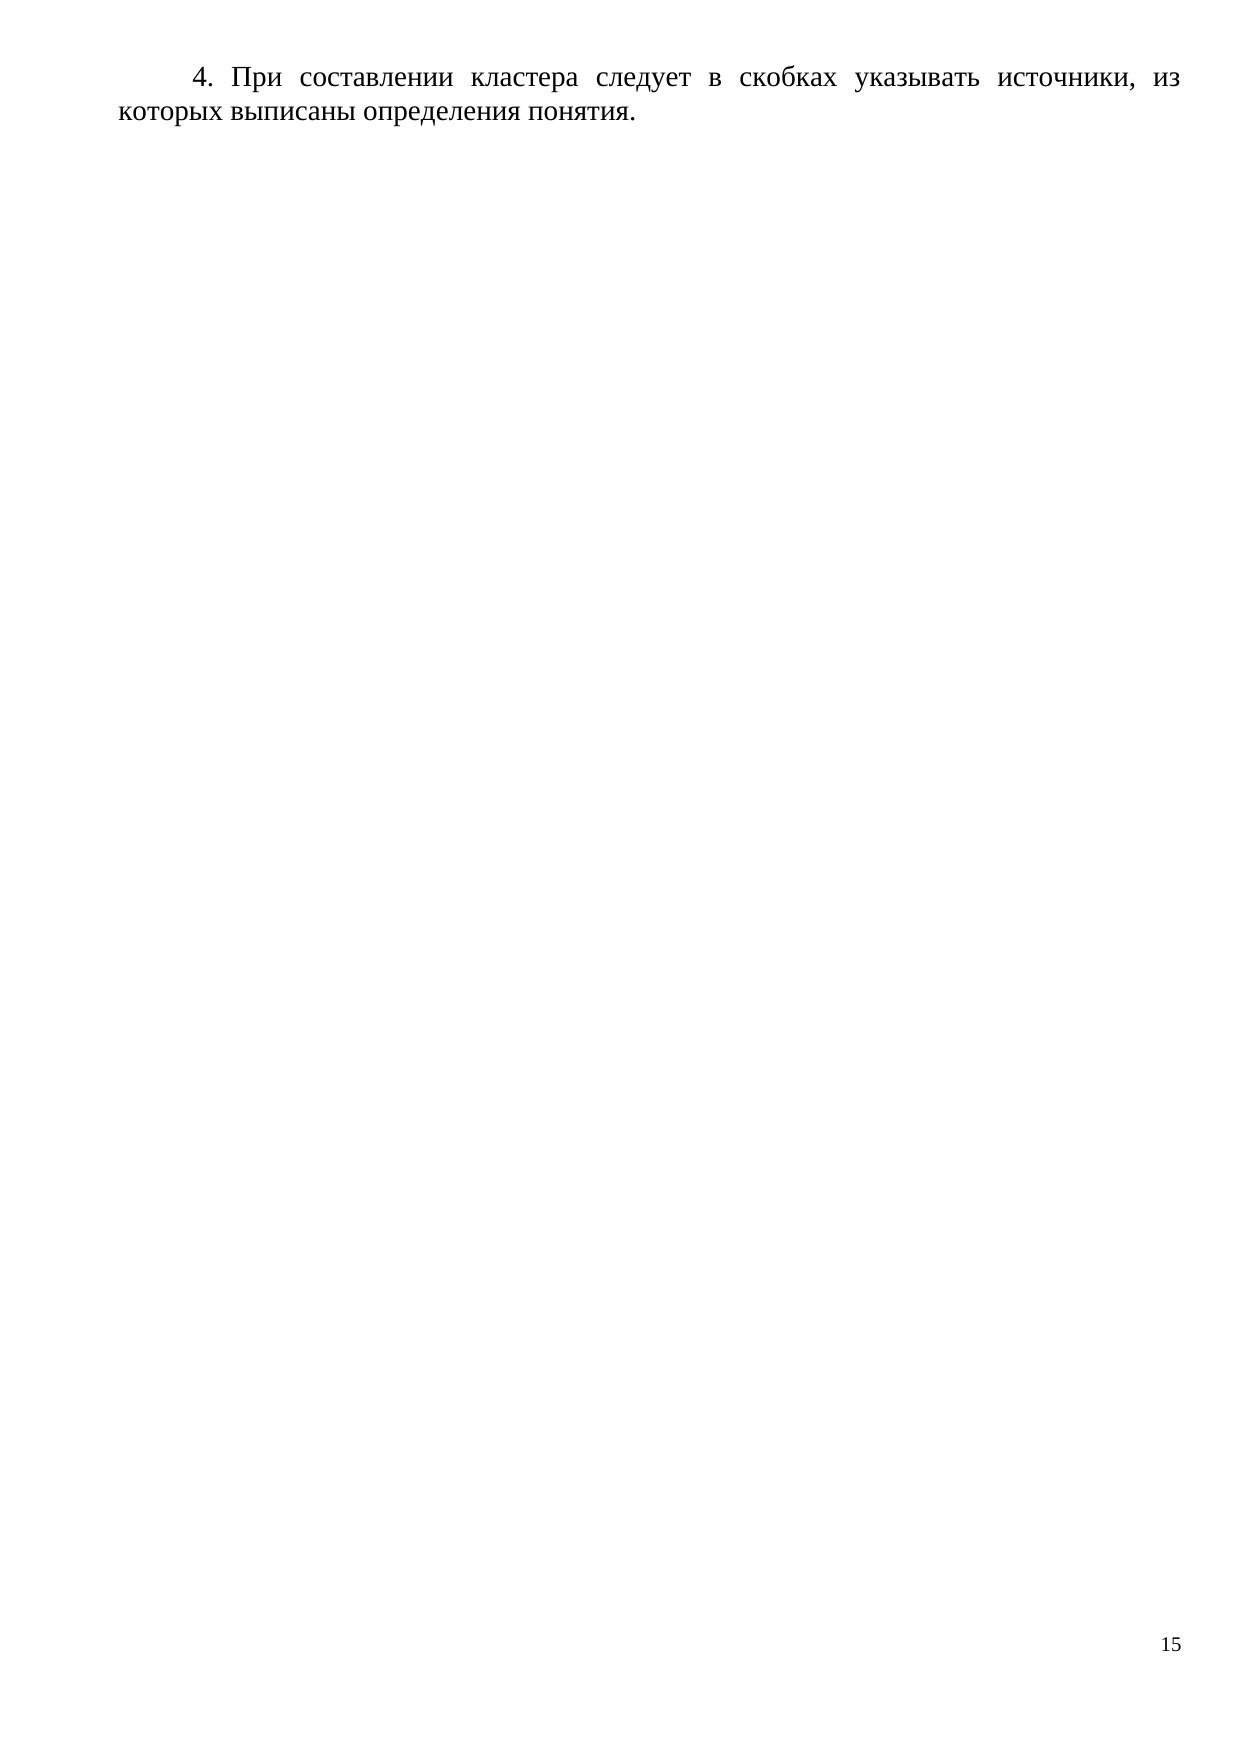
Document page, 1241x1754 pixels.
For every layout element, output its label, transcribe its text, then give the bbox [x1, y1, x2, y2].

text 4. При составлении кластера следует в скобках указывать источники, из которых выписаны определения понятия. [118, 59, 1181, 126]
